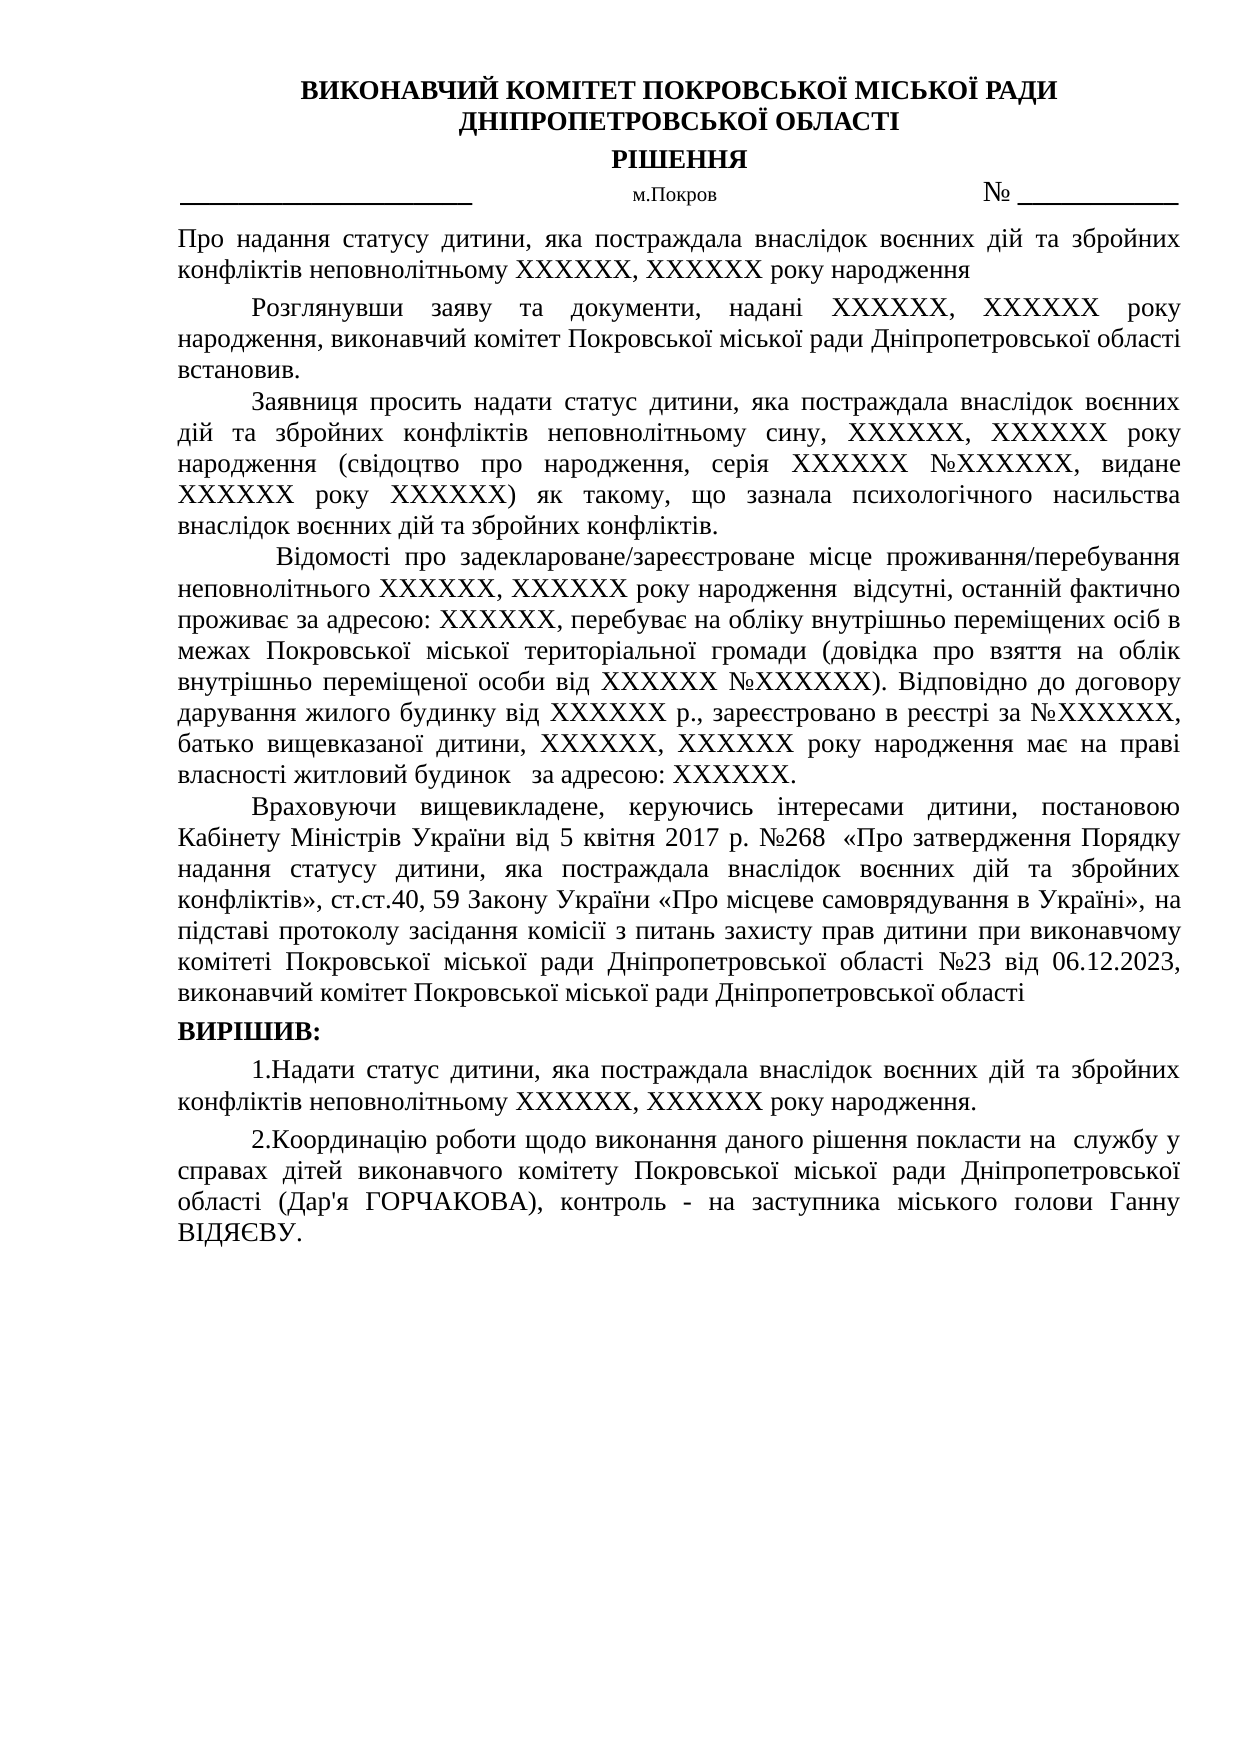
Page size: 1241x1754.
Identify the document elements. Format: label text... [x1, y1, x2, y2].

text 2.Координацію роботи щодо виконання даного рішення покласти на службу у справах дітей виконавчого комітету Покровської міської ради Дніпропетровської області (Дар'я ГОРЧАКОВА), контроль - на заступника міського голови Ганну ВІДЯЄВУ. [177, 1123, 1181, 1248]
text 1.Надати статус дитини, яка постраждала внаслідок воєнних дій та збройних конфліктів неповнолітньому ХХХХХХ, ХХХХХХ року народження. [177, 1053, 1181, 1116]
text Заявниця просить надати статус дитини, яка постраждала внаслідок воєнних дій та збройних конфліктів неповнолітньому сину, ХХХХХХ, ХХХХХХ року народження (свідоцтво про народження, серія ХХХХХХ №ХХХХХХ, видане ХХХХХХ року ХХХХХХ) як такому, що зазнала психологічного насильства внаслідок воєнних дій та збройних конфліктів. [177, 385, 1181, 541]
text Про надання статусу дитини, яка постраждала внаслідок воєнних дій та збройних конфліктів неповнолітньому ХХХХХХ, ХХХХХХ року народження [177, 222, 1181, 284]
text РІШЕННЯ [177, 143, 1181, 174]
text ____________________ м.Покров № ___________ [177, 174, 1181, 208]
text Розглянувши заяву та документи, надані ХХХХХХ, ХХХХХХ року народження, виконавчий комітет Покровської міської ради Дніпропетровської області встановив. [177, 291, 1181, 385]
text Враховуючи вищевикладене, керуючись інтересами дитини, постановою Кабінету Міністрів України від 5 квітня 2017 р. №268 «Про затвердження Порядку надання статусу дитини, яка постраждала внаслідок воєнних дій та збройних конфліктів», ст.ст.40, 59 Закону України «Про місцеве самоврядування в Україні», на підставі протоколу засідання комісії з питань захисту прав дитини при виконавчому комітеті Покровської міської ради Дніпропетровської області №23 від 06.12.2023, виконавчий комітет Покровської міської ради Дніпропетровської області [177, 790, 1181, 1008]
text ВИРІШИВ: [177, 1015, 1181, 1046]
text Відомості про задеклароване/зареєстроване місце проживання/перебування неповнолітнього ХХХХХХ, ХХХХХХ року народження відсутні, останній фактично проживає за адресою: ХХХХХХ, перебуває на обліку внутрішньо переміщених осіб в межах Покровської міської територіальної громади (довідка про взяття на облік внутрішньо переміщеної особи від ХХХХХХ №ХХХХХХ). Відповідно до договору дарування жилого будинку від ХХХХХХ р., зареєстровано в реєстрі за №ХХХХХХ, батько вищевказаної дитини, ХХХХХХ, ХХХХХХ року народження має на праві власності житловий будинок за адресою: ХХХХХХ. [177, 541, 1181, 790]
text ДНІПРОПЕТРОВСЬКОЇ ОБЛАСТІ [177, 105, 1181, 136]
text ВИКОНАВЧИЙ КОМІТЕТ ПОКРОВСЬКОЇ МІСЬКОЇ РАДИ [177, 74, 1181, 105]
